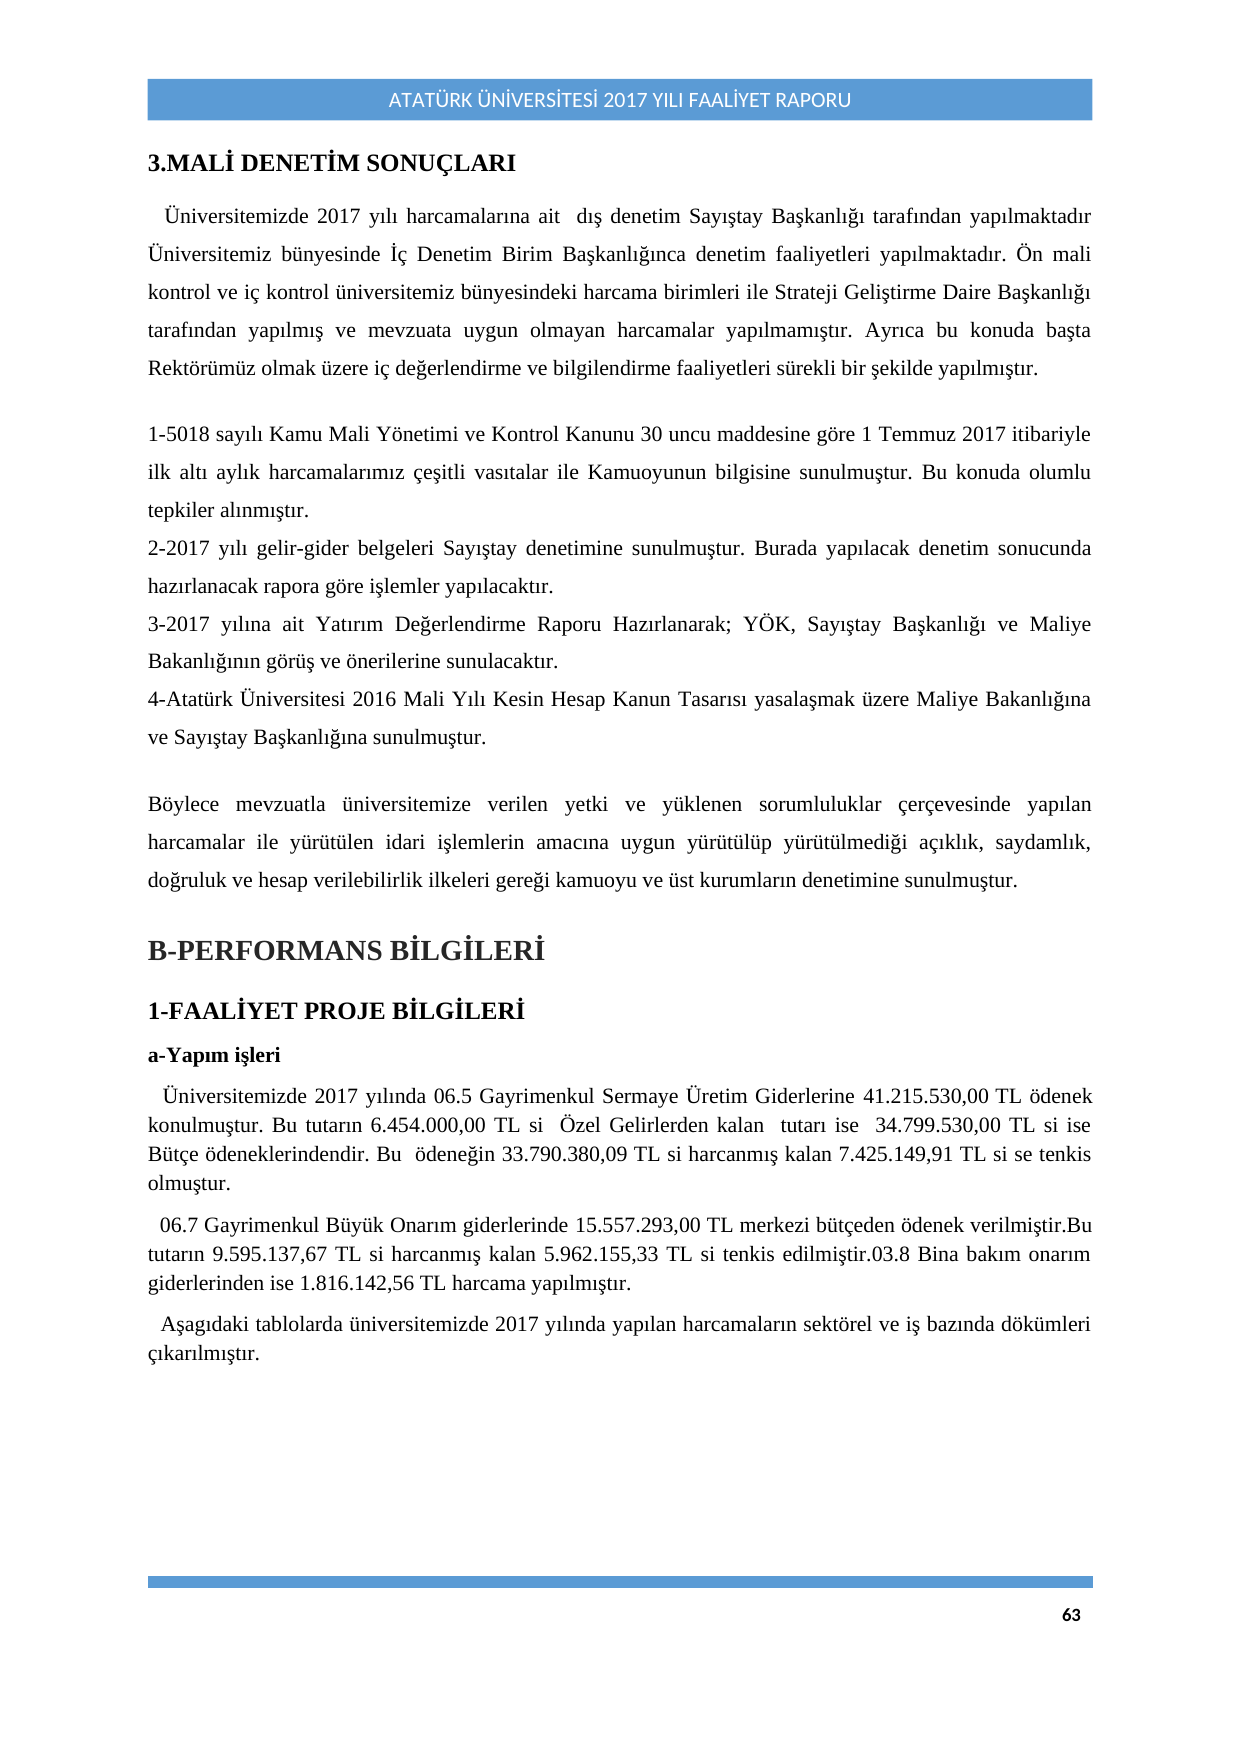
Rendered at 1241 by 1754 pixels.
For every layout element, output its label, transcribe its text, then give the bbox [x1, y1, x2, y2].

text 1-FAALİYET PROJE BİLGİLERİ [148, 996, 1093, 1025]
text Aşagıdaki tablolarda üniversitemizde 2017 yılında yapılan harcamaların sektörel ve iş bazında dökümleri çıkarılmıştır. [148, 1311, 1093, 1365]
list 1-5018 sayılı Kamu Mali Yönetimi ve Kontrol Kanunu 30 uncu maddesine göre 1 Temmuz 2017 itibariyle ilk altı aylık harcamalarımız çeşitli vasıtalar ile Kamuoyunun bilgisine sunulmuştur. Bu konuda olumlu tepkiler alınmıştır. [148, 421, 1093, 522]
text 3.MALİ DENETİM SONUÇLARI [148, 148, 1093, 176]
list 2-2017 yılı gelir-gider belgeleri Sayıştay denetimine sunulmuştur. Burada yapılacak denetim sonucunda hazırlanacak rapora göre işlemler yapılacaktır. [148, 535, 1093, 598]
list 4-Atatürk Üniversitesi 2016 Mali Yılı Kesin Hesap Kanun Tasarısı yasalaşmak üzere Maliye Bakanlığına ve Sayıştay Başkanlığına sunulmuştur. [148, 686, 1093, 749]
text a-Yapım işleri [148, 1042, 1093, 1067]
list 3-2017 yılına ait Yatırım Değerlendirme Raporu Hazırlanarak; YÖK, Sayıştay Başkanlığı ve Maliye Bakanlığının görüş ve önerilerine sunulacaktır. [148, 611, 1093, 673]
text B-PERFORMANS BİLGİLERİ [148, 933, 1093, 967]
text Üniversitemizde 2017 yılında 06.5 Gayrimenkul Sermaye Üretim Giderlerine 41.215.530,00 TL ödenek konulmuştur. Bu tutarın 6.454.000,00 TL si Özel Gelirlerden kalan tutarı ise 34.799.530,00 TL si ise Bütçe ödeneklerindendir. Bu ödeneğin 33.790.380,09 TL si harcanmış kalan 7.425.149,91 TL si se tenkis olmuştur. [148, 1083, 1093, 1195]
text 06.7 Gayrimenkul Büyük Onarım giderlerinde 15.557.293,00 TL merkezi bütçeden ödenek verilmiştir.Bu tutarın 9.595.137,67 TL si harcanmış kalan 5.962.155,33 TL si tenkis edilmiştir.03.8 Bina bakım onarım giderlerinden ise 1.816.142,56 TL harcama yapılmıştır. [148, 1212, 1093, 1295]
text Üniversitemizde 2017 yılı harcamalarına ait dış denetim Sayıştay Başkanlığı tarafından yapılmaktadır Üniversitemiz bünyesinde İç Denetim Birim Başkanlığınca denetim faaliyetleri yapılmaktadır. Ön mali kontrol ve iç kontrol üniversitemiz bünyesindeki harcama birimleri ile Strateji Geliştirme Daire Başkanlığı tarafından yapılmış ve mevzuata uygun olmayan harcamalar yapılmamıştır. Ayrıca bu konuda başta Rektörümüz olmak üzere iç değerlendirme ve bilgilendirme faaliyetleri sürekli bir şekilde yapılmıştır. [148, 203, 1093, 380]
text Böylece mevzuatla üniversitemize verilen yetki ve yüklenen sorumluluklar çerçevesinde yapılan harcamalar ile yürütülen idari işlemlerin amacına uygun yürütülüp yürütülmediği açıklık, saydamlık, doğruluk ve hesap verilebilirlik ilkeleri gereği kamuoyu ve üst kurumların denetimine sunulmuştur. [148, 791, 1093, 892]
